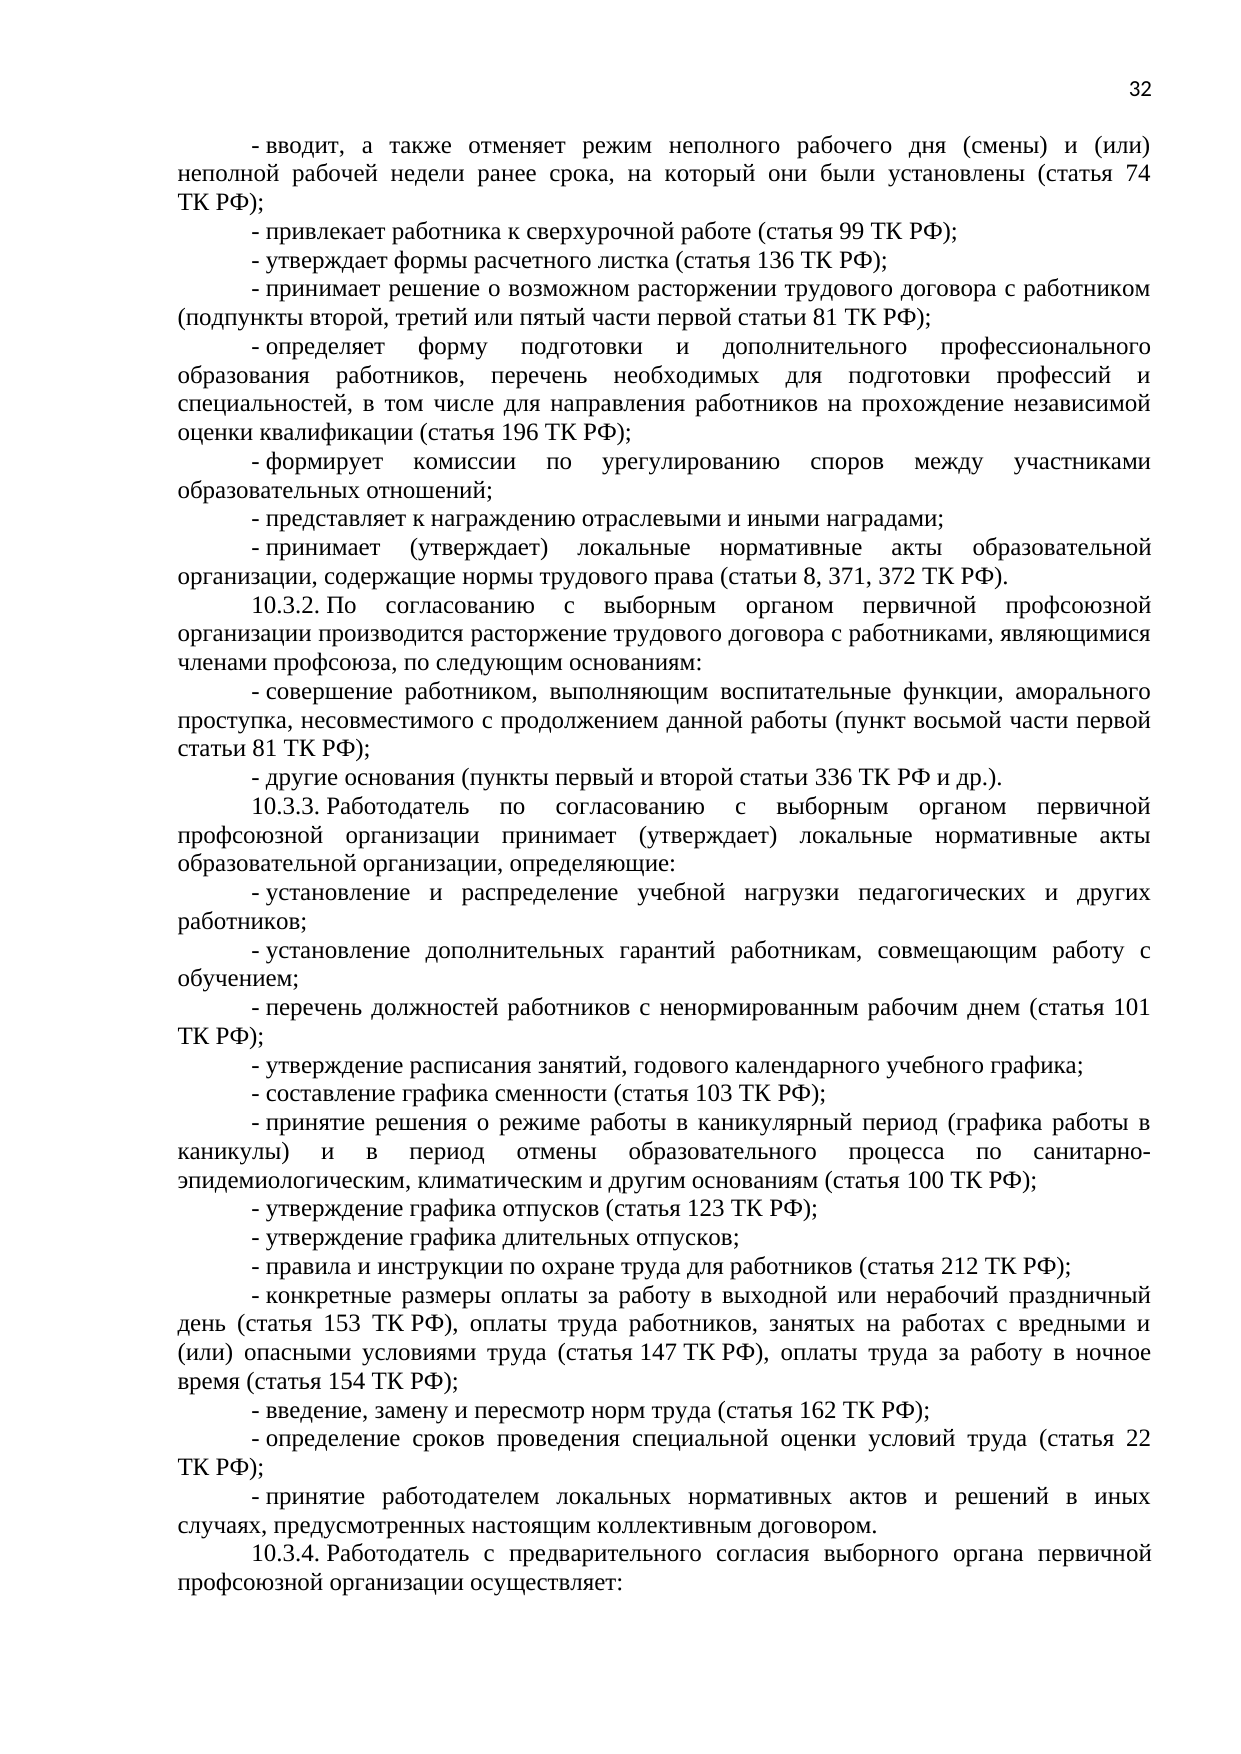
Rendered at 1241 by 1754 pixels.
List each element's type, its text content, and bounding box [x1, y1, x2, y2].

text - принятие работодателем локальных нормативных актов и решений в иных случаях, предусмотренных настоящим коллективным договором. [177, 1481, 1152, 1538]
text - утверждает формы расчетного листка (статья 136 ТК РФ); [177, 245, 1152, 273]
text 10.3.3. Работодатель по согласованию с выборным органом первичной профсоюзной организации принимает (утверждает) локальные нормативные акты образовательной организации, определяющие: [177, 791, 1152, 877]
text - формирует комиссии по урегулированию споров между участниками образовательных отношений; [177, 446, 1152, 503]
text - представляет к награждению отраслевыми и иными наградами; [177, 503, 1152, 532]
text - совершение работником, выполняющим воспитательные функции, аморального проступка, несовместимого с продолжением данной работы (пункт восьмой части первой статьи 81 ТК РФ); [177, 676, 1152, 762]
text - принимает (утверждает) локальные нормативные акты образовательной организации, содержащие нормы трудового права (статьи 8, 371, 372 ТК РФ). [177, 532, 1152, 590]
text - утверждение расписания занятий, годового календарного учебного графика; [177, 1050, 1152, 1078]
text - определение сроков проведения специальной оценки условий труда (статья 22 ТК РФ); [177, 1423, 1152, 1481]
text - составление графика сменности (статья 103 ТК РФ); [177, 1078, 1152, 1107]
text - утверждение графика отпусков (статья 123 ТК РФ); [177, 1193, 1152, 1222]
text - установление и распределение учебной нагрузки педагогических и других работников; [177, 877, 1152, 935]
text - перечень должностей работников с ненормированным рабочим днем (статья 101 ТК РФ); [177, 992, 1152, 1050]
text - определяет форму подготовки и дополнительного профессионального образования работников, перечень необходимых для подготовки профессий и специальностей, в том числе для направления работников на прохождение независимой оценки квалификации (статья 196 ТК РФ); [177, 331, 1152, 446]
text - привлекает работника к сверхурочной работе (статья 99 ТК РФ); [177, 216, 1152, 245]
text - другие основания (пункты первый и второй статьи 336 ТК РФ и др.). [177, 762, 1152, 791]
text - принятие решения о режиме работы в каникулярный период (графика работы в каникулы) и в период отмены образовательного процесса по санитарно-эпидемиологическим, климатическим и другим основаниям (статья 100 ТК РФ); [177, 1107, 1152, 1193]
text - правила и инструкции по охране труда для работников (статья 212 ТК РФ); [177, 1251, 1152, 1280]
text - конкретные размеры оплаты за работу в выходной или нерабочий праздничный день (статья 153 ТК РФ), оплаты труда работников, занятых на работах с вредными и (или) опасными условиями труда (статья 147 ТК РФ), оплаты труда за работу в ночное время (статья 154 ТК РФ); [177, 1280, 1152, 1395]
text - вводит, а также отменяет режим неполного рабочего дня (смены) и (или) неполной рабочей недели ранее срока, на который они были установлены (статья 74 ТК РФ); [177, 130, 1152, 216]
text 10.3.4. Работодатель с предварительного согласия выборного органа первичной профсоюзной организации осуществляет: [177, 1538, 1152, 1596]
text - введение, замену и пересмотр норм труда (статья 162 ТК РФ); [177, 1395, 1152, 1423]
text 10.3.2. По согласованию с выборным органом первичной профсоюзной организации производится расторжение трудового договора с работниками, являющимися членами профсоюза, по следующим основаниям: [177, 590, 1152, 676]
text - утверждение графика длительных отпусков; [177, 1222, 1152, 1251]
text - принимает решение о возможном расторжении трудового договора с работником (подпункты второй, третий или пятый части первой статьи 81 ТК РФ); [177, 273, 1152, 331]
text - установление дополнительных гарантий работникам, совмещающим работу с обучением; [177, 935, 1152, 992]
